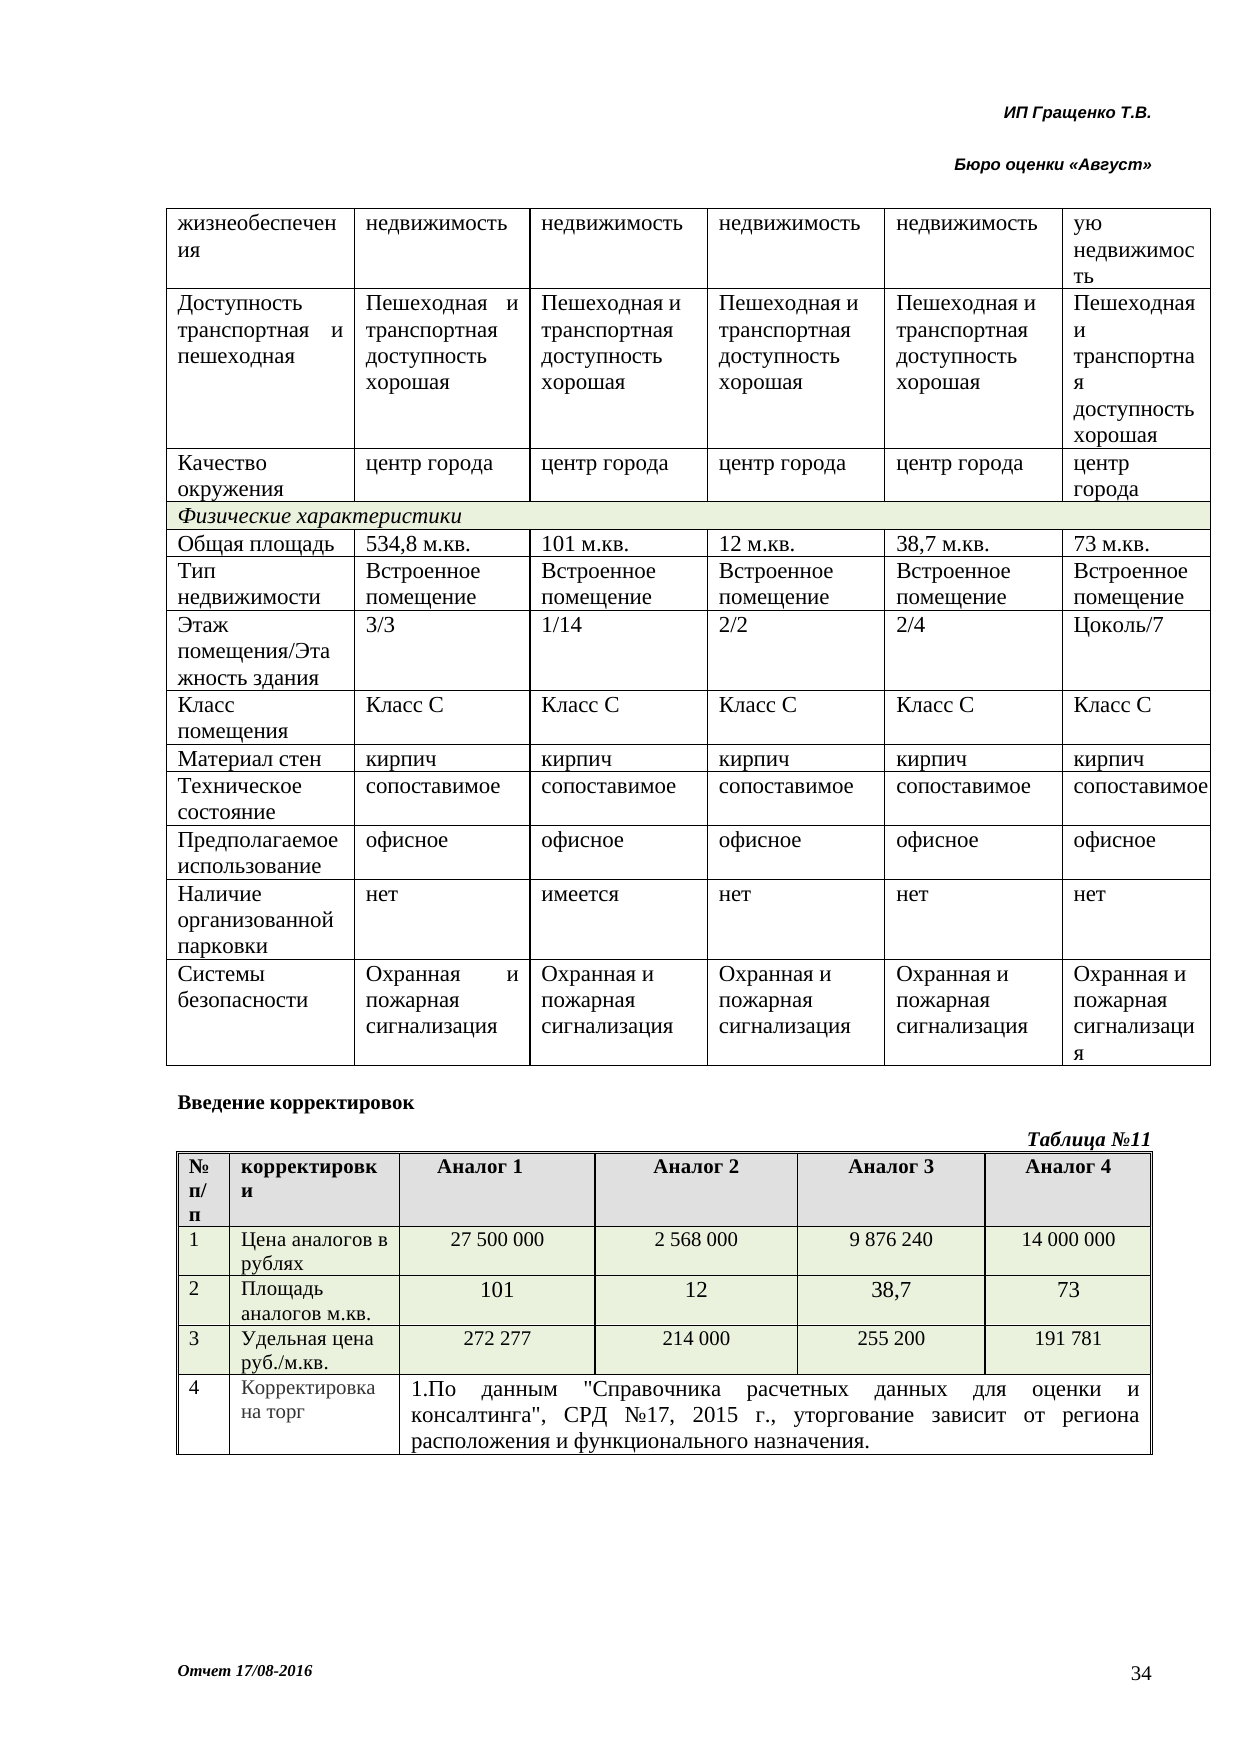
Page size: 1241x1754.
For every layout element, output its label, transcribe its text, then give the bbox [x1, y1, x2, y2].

table_cell нет [1063, 880, 1210, 959]
table_cell Охранная и пожарная сигнализация [355, 960, 529, 1065]
table_cell Встроенное помещение [355, 557, 529, 610]
table_cell кирпич [1063, 745, 1210, 771]
table_cell 101 [400, 1276, 594, 1324]
table_cell имеется [531, 880, 707, 959]
table_cell Тип недвижимости [167, 557, 354, 610]
table_cell сопоставимое [708, 772, 884, 825]
text Таблица №11 [192, 1127, 1152, 1151]
table_cell нет [885, 880, 1062, 959]
table_cell 272 277 [400, 1326, 594, 1374]
table_cell сопоставимое [355, 772, 529, 825]
table_cell сопоставимое [1063, 772, 1210, 825]
table_cell Техническое состояние [167, 772, 354, 825]
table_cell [1063, 209, 1210, 288]
table_cell сопоставимое [531, 772, 707, 825]
table_cell 27 500 000 [400, 1227, 594, 1275]
table_cell 73 [986, 1276, 1150, 1324]
table_header Аналог 2 [596, 1154, 797, 1226]
table_cell 191 781 [986, 1326, 1150, 1374]
table_cell Этаж помещения/Этажность здания [167, 611, 354, 690]
table_cell кирпич [885, 745, 1062, 771]
table_cell 38,7 [798, 1276, 984, 1324]
table_cell офисное [355, 826, 529, 878]
table_cell нет [708, 880, 884, 959]
table_cell 1/14 [531, 611, 707, 690]
table_cell Пешеходная и транспортная доступность хорошая [355, 289, 529, 447]
table_cell 3 [179, 1326, 229, 1374]
table_cell 1 [179, 1227, 229, 1275]
table_cell кирпич [355, 745, 529, 771]
table_cell Доступность транспортная и пешеходная [167, 289, 354, 447]
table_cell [167, 209, 354, 288]
table_cell Встроенное помещение [1063, 557, 1210, 610]
table_cell 101 м.кв. [531, 530, 707, 556]
table_cell Пешеходная и транспортная доступность хорошая [885, 289, 1062, 447]
table_cell Предполагаемое использование [167, 826, 354, 878]
table_header Аналог 3 [798, 1154, 984, 1226]
table_cell Охранная и пожарная сигнализация [1063, 960, 1210, 1065]
table_cell 12 [596, 1276, 797, 1324]
table_header Аналог 4 [986, 1154, 1150, 1226]
table_cell 2 [179, 1276, 229, 1324]
table_cell 14 000 000 [986, 1227, 1150, 1275]
table_cell офисное [708, 826, 884, 878]
table_cell центр города [1063, 449, 1210, 501]
table_cell Пешеходная и транспортная доступность хорошая [708, 289, 884, 447]
table_cell Встроенное помещение [531, 557, 707, 610]
table_cell Площадь аналогов м.кв. [230, 1276, 399, 1324]
table_cell Пешеходная и транспортная доступность хорошая [531, 289, 707, 447]
table_cell 3/3 [355, 611, 529, 690]
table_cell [708, 209, 884, 288]
table_cell 255 200 [798, 1326, 984, 1374]
table_header Аналог 1 [400, 1154, 594, 1226]
table_cell сопоставимое [885, 772, 1062, 825]
table_cell офисное [1063, 826, 1210, 878]
table_cell Системы безопасности [167, 960, 354, 1065]
table_cell Качество окружения [167, 449, 354, 501]
table_cell 534,8 м.кв. [355, 530, 529, 556]
table_cell Общая площадь [167, 530, 354, 556]
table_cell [355, 209, 529, 288]
table_cell Класс С [1063, 691, 1210, 744]
table_cell 214 000 [596, 1326, 797, 1374]
table_cell кирпич [531, 745, 707, 771]
table_cell 2 568 000 [596, 1227, 797, 1275]
table_cell Цена аналогов в рублях [230, 1227, 399, 1275]
table_cell Материал стен [167, 745, 354, 771]
table_cell 2/2 [708, 611, 884, 690]
table_cell офисное [885, 826, 1062, 878]
table_cell Наличие организованной парковки [167, 880, 354, 959]
table_cell Класс С [885, 691, 1062, 744]
table_cell Класс помещения [167, 691, 354, 744]
table_cell Физические характеристики [167, 502, 1210, 529]
table_cell Охранная и пожарная сигнализация [885, 960, 1062, 1065]
table_cell Встроенное помещение [708, 557, 884, 610]
table_cell Удельная цена руб./м.кв. [230, 1326, 399, 1374]
table_cell центр города [531, 449, 707, 501]
table_cell Охранная и пожарная сигнализация [531, 960, 707, 1065]
table_cell кирпич [708, 745, 884, 771]
table_cell Встроенное помещение [885, 557, 1062, 610]
table_header № п/п [179, 1154, 229, 1226]
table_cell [885, 209, 1062, 288]
table_cell 12 м.кв. [708, 530, 884, 556]
table_cell нет [355, 880, 529, 959]
table_cell 9 876 240 [798, 1227, 984, 1275]
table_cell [400, 1375, 1150, 1454]
table_cell 2/4 [885, 611, 1062, 690]
table_cell центр города [708, 449, 884, 501]
table_cell Класс С [355, 691, 529, 744]
table_cell Пешеходная и транспортная доступность хорошая [1063, 289, 1210, 447]
table_cell 38,7 м.кв. [885, 530, 1062, 556]
table_cell 73 м.кв. [1063, 530, 1210, 556]
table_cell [531, 209, 707, 288]
table_cell Класс С [531, 691, 707, 744]
table_cell 4 [179, 1375, 229, 1454]
table_cell Цоколь/7 [1063, 611, 1210, 690]
table_header корректировки [230, 1154, 399, 1226]
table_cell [230, 1375, 399, 1454]
table_cell офисное [531, 826, 707, 878]
table_cell Охранная и пожарная сигнализация [708, 960, 884, 1065]
text Введение корректировок [177, 1090, 1152, 1114]
table_cell Класс С [708, 691, 884, 744]
table_cell центр города [885, 449, 1062, 501]
table_cell центр города [355, 449, 529, 501]
